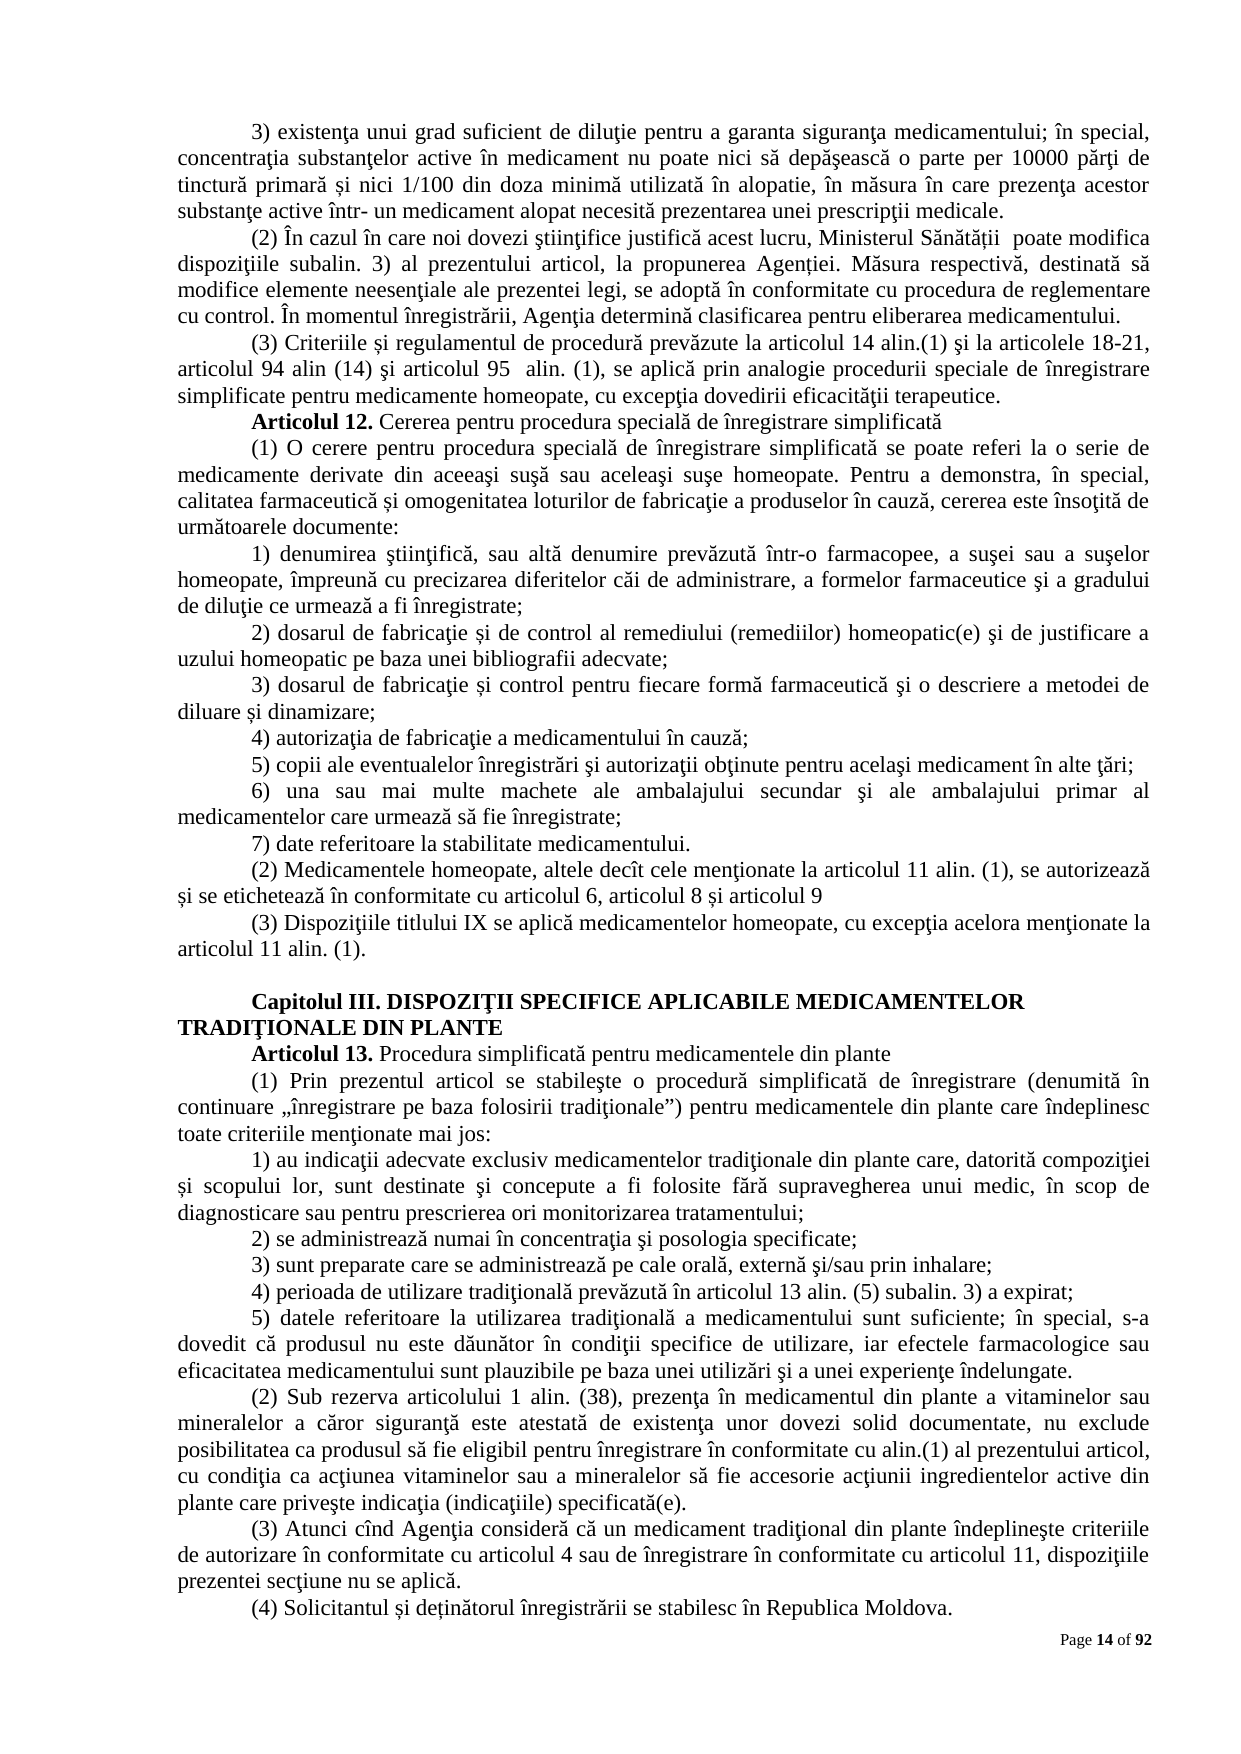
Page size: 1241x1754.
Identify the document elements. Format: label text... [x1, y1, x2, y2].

text 4) perioada de utilizare tradiţională prevăzută în articolul 13 alin. (5) subalin. 3) a expirat; [177, 1278, 1152, 1304]
text Articolul 13. Procedura simplificată pentru medicamentele din plante [177, 1041, 1152, 1067]
text 3) existenţa unui grad suficient de diluţie pentru a garanta siguranţa medicamentului; în special, concentraţia substanţelor active în medicament nu poate nici să depăşească o parte per 10000 părţi de tinctură primară și nici 1/100 din doza minimă utilizată în alopatie, în măsura în care prezenţa acestor substanţe active într- un medicament alopat necesită prezentarea unei prescripţii medicale. [177, 118, 1152, 223]
text 7) date referitoare la stabilitate medicamentului. [177, 830, 1152, 856]
text (3) Dispoziţiile titlului IX se aplică medicamentelor homeopate, cu excepţia acelora menţionate la articolul 11 alin. (1). [177, 909, 1152, 961]
text 1) denumirea ştiinţifică, sau altă denumire prevăzută într-o farmacopee, a suşei sau a suşelor homeopate, împreună cu precizarea diferitelor căi de administrare, a formelor farmaceutice şi a gradului de diluţie ce urmează a fi înregistrate; [177, 540, 1152, 619]
text 5) datele referitoare la utilizarea tradiţională a medicamentului sunt suficiente; în special, s-a dovedit că produsul nu este dăunător în condiţii specifice de utilizare, iar efectele farmacologice sau eficacitatea medicamentului sunt plauzibile pe baza unei utilizări şi a unei experienţe îndelungate. [177, 1304, 1152, 1383]
text (1) Prin prezentul articol se stabileşte o procedură simplificată de înregistrare (denumită în continuare „înregistrare pe baza folosirii tradiţionale”) pentru medicamentele din plante care îndeplinesc toate criteriile menţionate mai jos: [177, 1067, 1152, 1146]
text (3) Criteriile și regulamentul de procedură prevăzute la articolul 14 alin.(1) şi la articolele 18-21, articolul 94 alin (14) şi articolul 95 alin. (1), se aplică prin analogie procedurii speciale de înregistrare simplificate pentru medicamente homeopate, cu excepţia dovedirii eficacităţii terapeutice. [177, 329, 1152, 408]
text 3) dosarul de fabricaţie și control pentru fiecare formă farmaceutică şi o descriere a metodei de diluare și dinamizare; [177, 672, 1152, 724]
text (2) În cazul în care noi dovezi ştiinţifice justifică acest lucru, Ministerul Sănătății poate modifica dispoziţiile subalin. 3) al prezentului articol, la propunerea Agenției. Măsura respectivă, destinată să modifice elemente neesenţiale ale prezentei legi, se adoptă în conformitate cu procedura de reglementare cu control. În momentul înregistrării, Agenţia determină clasificarea pentru eliberarea medicamentului. [177, 223, 1152, 329]
text 3) sunt preparate care se administrează pe cale orală, externă şi/sau prin inhalare; [177, 1251, 1152, 1278]
text 6) una sau mai multe machete ale ambalajului secundar şi ale ambalajului primar al medicamentelor care urmează să fie înregistrate; [177, 777, 1152, 830]
text Articolul 12. Cererea pentru procedura specială de înregistrare simplificată [177, 408, 1152, 434]
text (3) Atunci cînd Agenţia consideră că un medicament tradiţional din plante îndeplineşte criteriile de autorizare în conformitate cu articolul 4 sau de înregistrare în conformitate cu articolul 11, dispoziţiile prezentei secţiune nu se aplică. [177, 1515, 1152, 1594]
text 2) dosarul de fabricaţie și de control al remediului (remediilor) homeopatic(e) şi de justificare a uzului homeopatic pe baza unei bibliografii adecvate; [177, 619, 1152, 672]
text (4) Solicitantul și deținătorul înregistrării se stabilesc în Republica Moldova. [177, 1594, 1152, 1620]
text (2) Medicamentele homeopate, altele decît cele menţionate la articolul 11 alin. (1), se autorizează și se etichetează în conformitate cu articolul 6, articolul 8 și articolul 9 [177, 856, 1152, 909]
text 2) se administrează numai în concentraţia şi posologia specificate; [177, 1225, 1152, 1251]
text (2) Sub rezerva articolului 1 alin. (38), prezenţa în medicamentul din plante a vitaminelor sau mineralelor a căror siguranţă este atestată de existenţa unor dovezi solid documentate, nu exclude posibilitatea ca produsul să fie eligibil pentru înregistrare în conformitate cu alin.(1) al prezentului articol, cu condiţia ca acţiunea vitaminelor sau a mineralelor să fie accesorie acţiunii ingredientelor active din plante care priveşte indicaţia (indicaţiile) specificată(e). [177, 1383, 1152, 1515]
text 1) au indicaţii adecvate exclusiv medicamentelor tradiţionale din plante care, datorită compoziţiei și scopului lor, sunt destinate şi concepute a fi folosite fără supravegherea unui medic, în scop de diagnosticare sau pentru prescrierea ori monitorizarea tratamentului; [177, 1146, 1152, 1225]
text 4) autorizaţia de fabricaţie a medicamentului în cauză; [177, 724, 1152, 751]
text 5) copii ale eventualelor înregistrări şi autorizaţii obţinute pentru acelaşi medicament în alte ţări; [177, 751, 1152, 777]
text (1) O cerere pentru procedura specială de înregistrare simplificată se poate referi la o serie de medicamente derivate din aceeaşi suşă sau aceleaşi suşe homeopate. Pentru a demonstra, în special, calitatea farmaceutică și omogenitatea loturilor de fabricaţie a produselor în cauză, cererea este însoţită de următoarele documente: [177, 434, 1152, 540]
text Capitolul III. DISPOZIŢII SPECIFICE APLICABILE MEDICAMENTELOR TRADIŢIONALE DIN PLANTE [177, 988, 1152, 1041]
